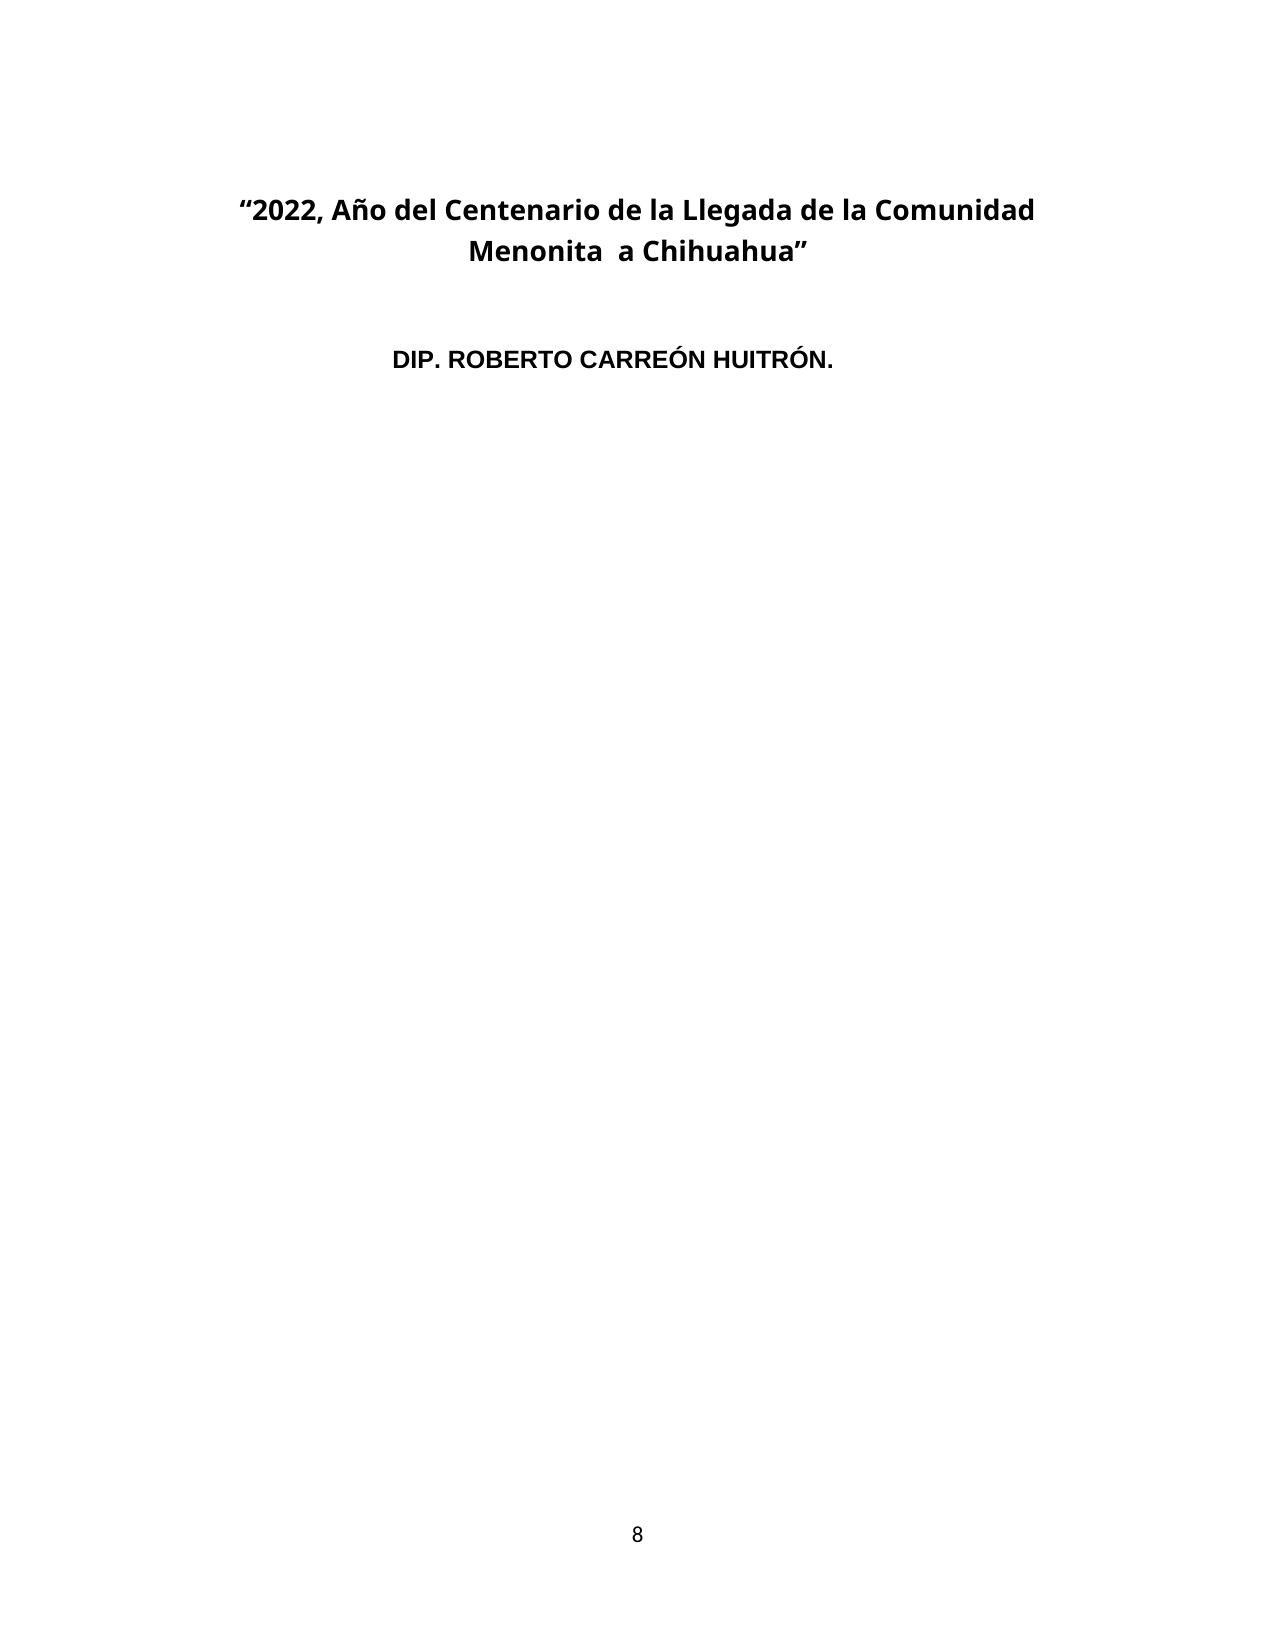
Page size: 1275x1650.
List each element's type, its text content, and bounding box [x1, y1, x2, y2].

text DIP. ROBERTO CARREÓN HUITRÓN. [177, 345, 1098, 374]
